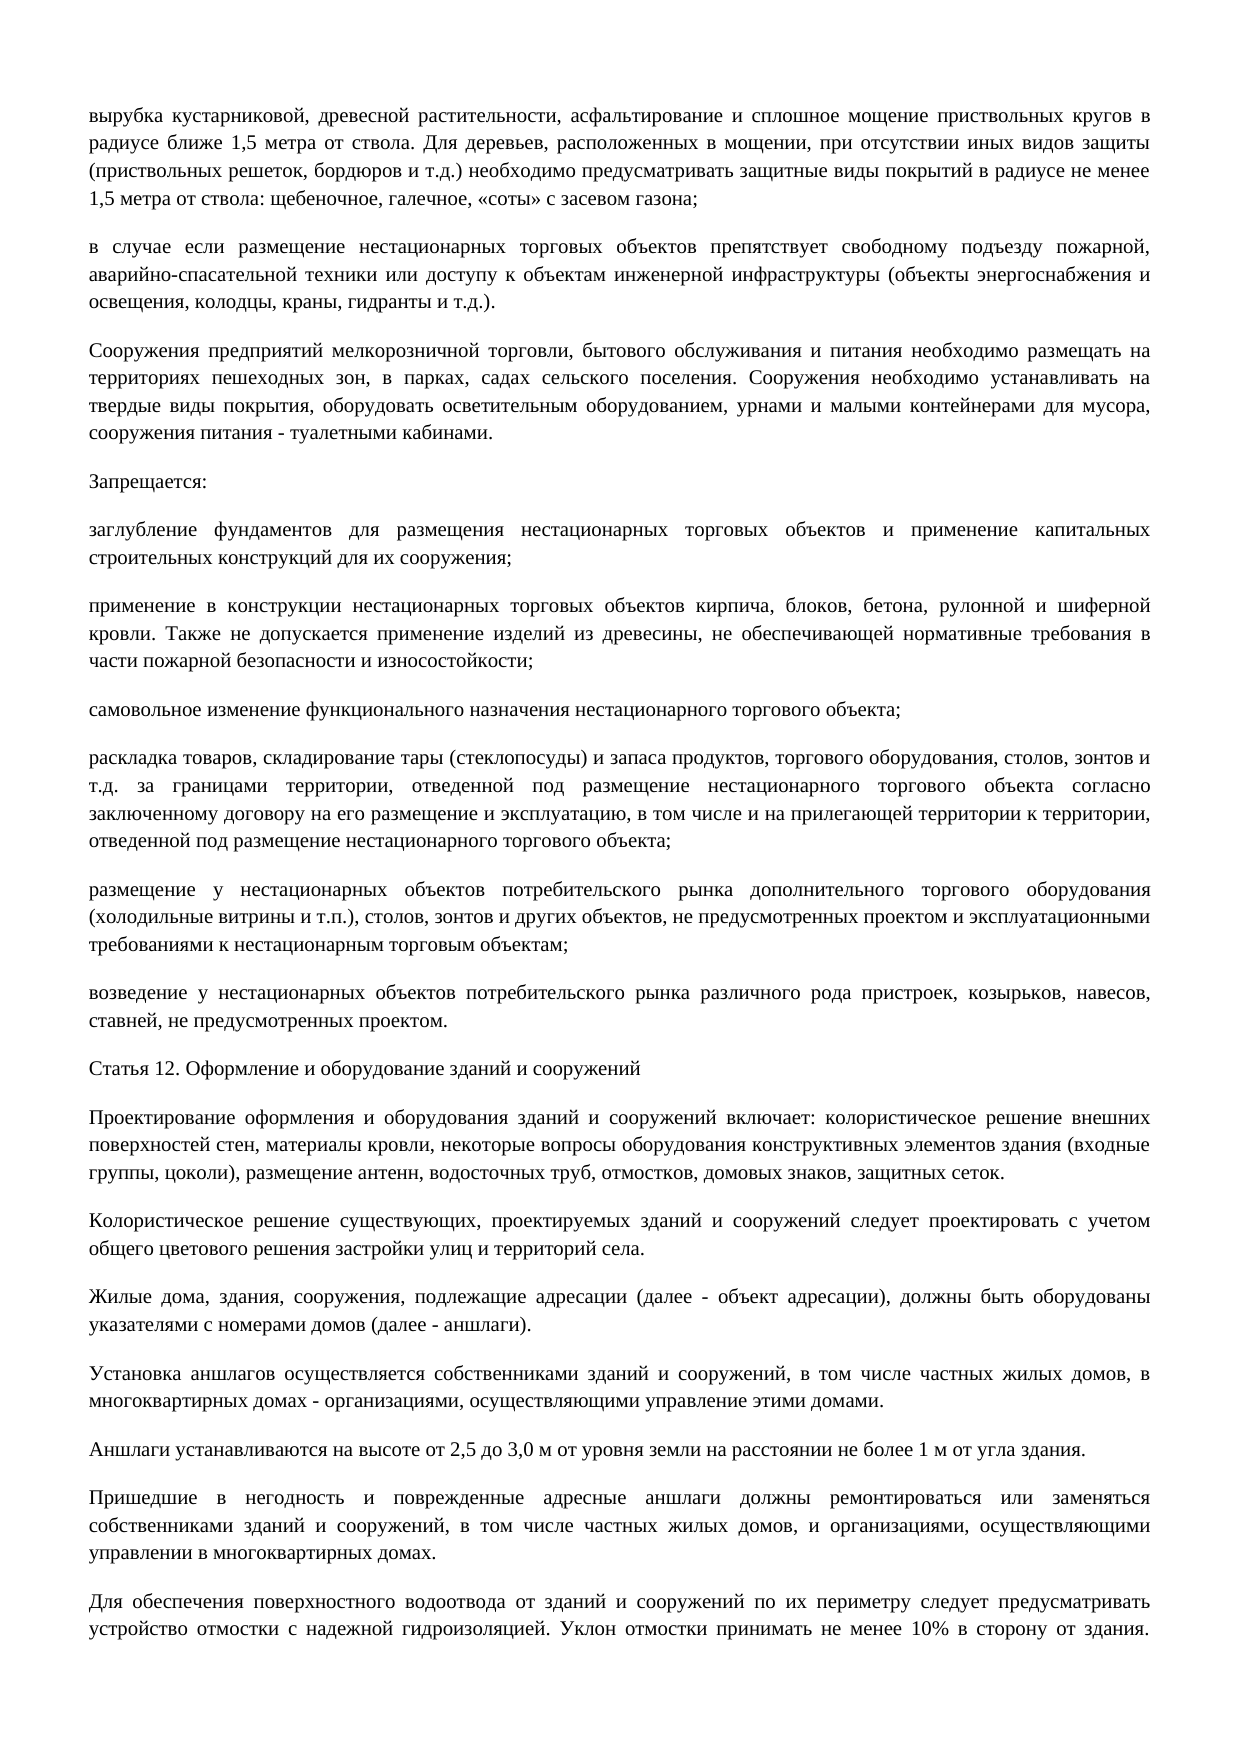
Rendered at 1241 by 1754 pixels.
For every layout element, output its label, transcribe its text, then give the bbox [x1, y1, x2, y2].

text Аншлаги устанавливаются на высоте от 2,5 до 3,0 м от уровня земли на расстоянии не более 1 м от угла здания. [88, 1436, 1152, 1461]
text Проектирование оформления и оборудования зданий и сооружений включает: колористическое решение внешних поверхностей стен, материалы кровли, некоторые вопросы оборудования конструктивных элементов здания (входные группы, цоколи), размещение антенн, водосточных труб, отмостков, домовых знаков, защитных сеток. [88, 1105, 1152, 1184]
text размещение у нестационарных объектов потребительского рынка дополнительного торгового оборудования (холодильные витрины и т.п.), столов, зонтов и других объектов, не предусмотренных проектом и эксплуатационными требованиями к нестационарным торговым объектам; [88, 877, 1152, 956]
text раскладка товаров, складирование тары (стеклопосуды) и запаса продуктов, торгового оборудования, столов, зонтов и т.д. за границами территории, отведенной под размещение нестационарного торгового объекта согласно заключенному договору на его размещение и эксплуатацию, в том числе и на прилегающей территории к территории, отведенной под размещение нестационарного торгового объекта; [88, 745, 1152, 852]
text Сооружения предприятий мелкорозничной торговли, бытового обслуживания и питания необходимо размещать на территориях пешеходных зон, в парках, садах сельского поселения. Сооружения необходимо устанавливать на твердые виды покрытия, оборудовать осветительным оборудованием, урнами и малыми контейнерами для мусора, сооружения питания - туалетными кабинами. [88, 337, 1152, 444]
text заглубление фундаментов для размещения нестационарных торговых объектов и применение капитальных строительных конструкций для их сооружения; [88, 517, 1152, 569]
text применение в конструкции нестационарных торговых объектов кирпича, блоков, бетона, рулонной и шиферной кровли. Также не допускается применение изделий из древесины, не обеспечивающей нормативные требования в части пожарной безопасности и износостойкости; [88, 593, 1152, 672]
text Установка аншлагов осуществляется собственниками зданий и сооружений, в том числе частных жилых домов, в многоквартирных домах - организациями, осуществляющими управление этими домами. [88, 1360, 1152, 1412]
text самовольное изменение функционального назначения нестационарного торгового объекта; [88, 697, 1152, 721]
text Пришедшие в негодность и поврежденные адресные аншлаги должны ремонтироваться или заменяться собственниками зданий и сооружений, в том числе частных жилых домов, и организациями, осуществляющими управлении в многоквартирных домах. [88, 1485, 1152, 1564]
text возведение у нестационарных объектов потребительского рынка различного рода пристроек, козырьков, навесов, ставней, не предусмотренных проектом. [88, 980, 1152, 1032]
text Колористическое решение существующих, проектируемых зданий и сооружений следует проектировать с учетом общего цветового решения застройки улиц и территорий села. [88, 1208, 1152, 1260]
text Запрещается: [88, 469, 1152, 493]
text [88, 1588, 1152, 1640]
text Статья 12. Оформление и оборудование зданий и сооружений [88, 1056, 1152, 1080]
text вырубка кустарниковой, древесной растительности, асфальтирование и сплошное мощение приствольных кругов в радиусе ближе 1,5 метра от ствола. Для деревьев, расположенных в мощении, при отсутствии иных видов защиты (приствольных решеток, бордюров и т.д.) необходимо предусматривать защитные виды покрытий в радиусе не менее 1,5 метра от ствола: щебеночное, галечное, «соты» с засевом газона; [88, 103, 1152, 209]
text в случае если размещение нестационарных торговых объектов препятствует свободному подъезду пожарной, аварийно-спасательной техники или доступу к объектам инженерной инфраструктуры (объекты энергоснабжения и освещения, колодцы, краны, гидранты и т.д.). [88, 234, 1152, 313]
text Жилые дома, здания, сооружения, подлежащие адресации (далее - объект адресации), должны быть оборудованы указателями с номерами домов (далее - аншлаги). [88, 1284, 1152, 1336]
